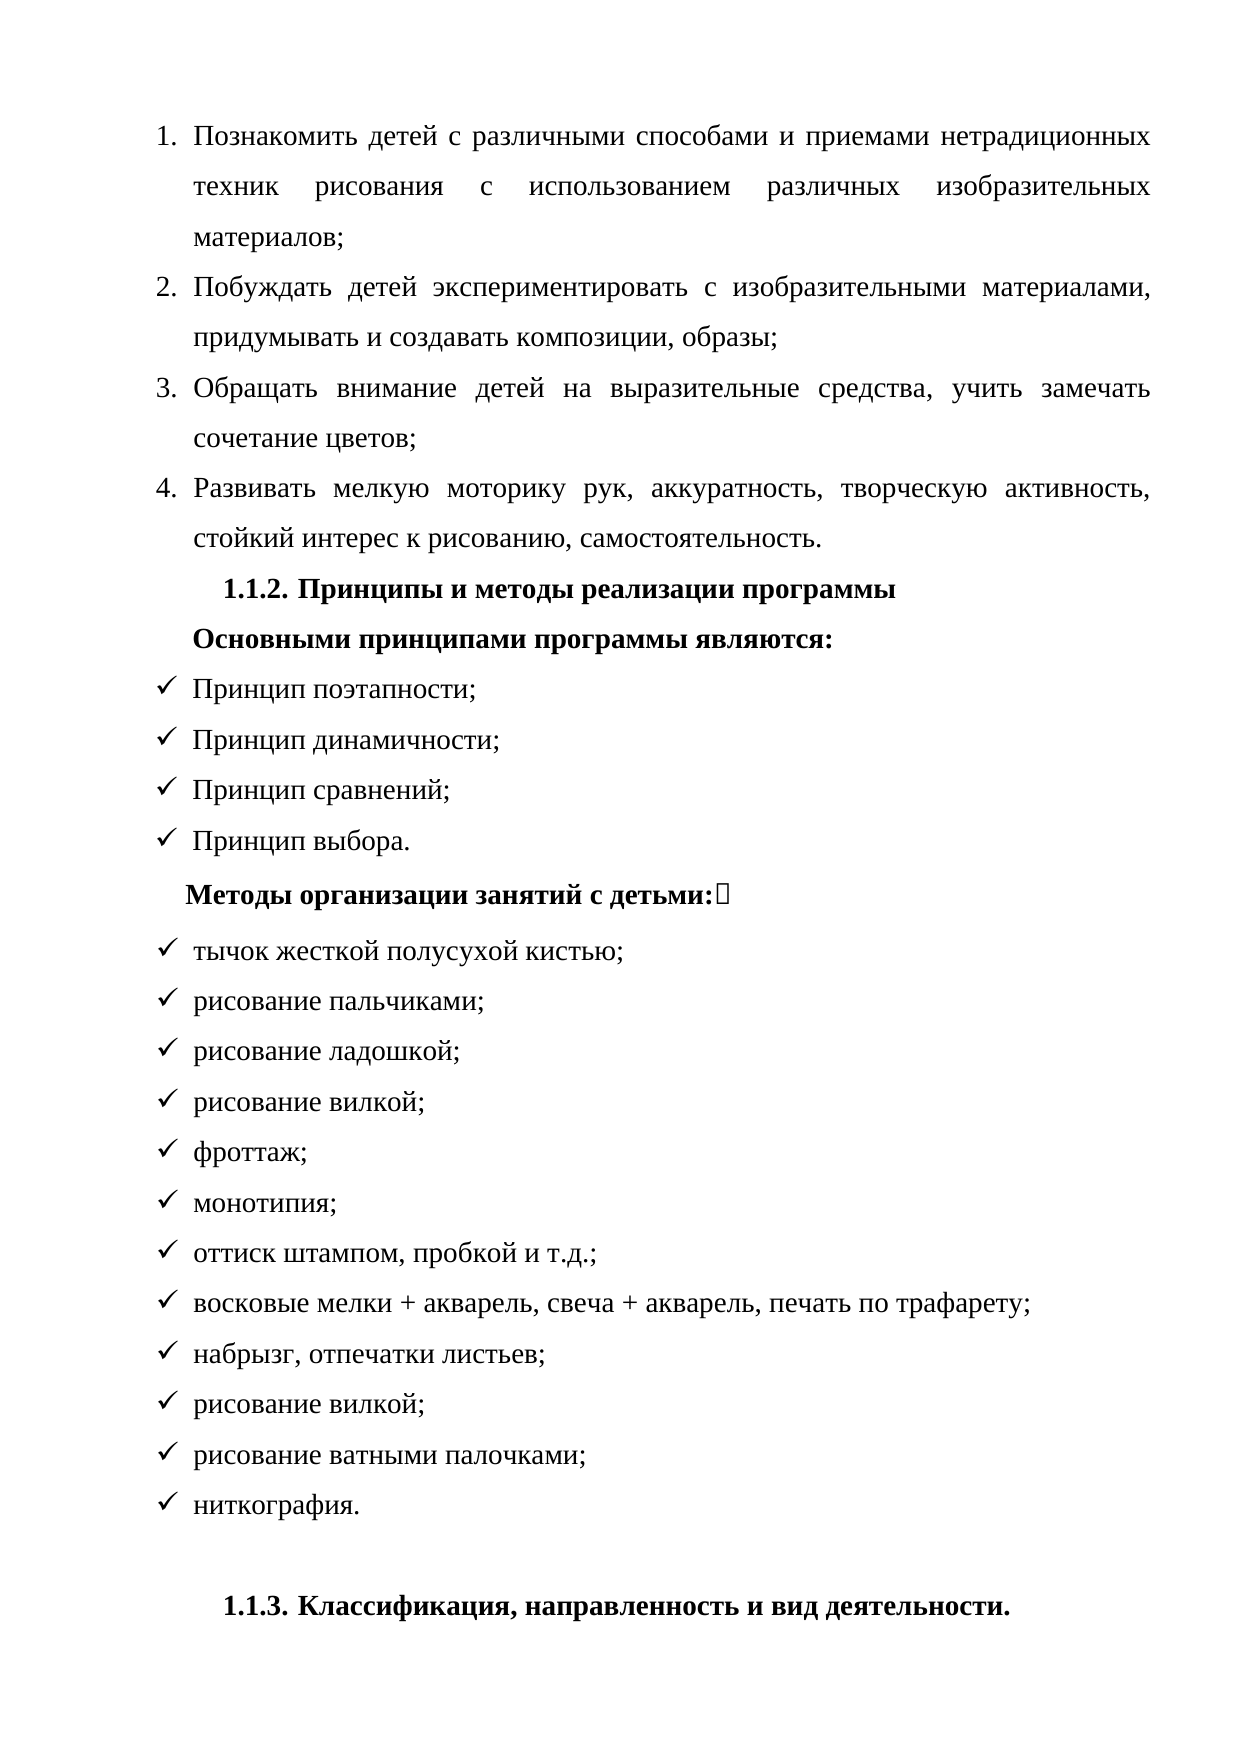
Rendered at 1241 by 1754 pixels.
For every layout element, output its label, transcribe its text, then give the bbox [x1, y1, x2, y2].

list фроттаж; [156, 1134, 1152, 1168]
list рисование вилкой; [156, 1084, 1152, 1118]
list рисование ватными палочками; [156, 1437, 1152, 1471]
list рисование пальчиками; [156, 983, 1152, 1017]
list оттиск штампом, пробкой и т.д.; [156, 1235, 1152, 1269]
list Принцип сравнений; [154, 772, 1152, 806]
list Принцип поэтапности; [154, 672, 1152, 705]
list Развивать мелкую моторику рук, аккуратность, творческую активность, стойкий интерес к рисованию, самостоятельность. [156, 470, 1152, 554]
list ниткография. [156, 1487, 1152, 1521]
list рисование ладошкой; [156, 1033, 1152, 1067]
list Познакомить детей с различными способами и приемами нетрадиционных техник рисования с использованием различных изобразительных материалов; [156, 118, 1152, 252]
list Методы организации занятий с детьми: [185, 873, 1152, 913]
list Принцип динамичности; [154, 722, 1152, 756]
list тычок жесткой полусухой кистью; [156, 933, 1152, 966]
list Принципы и методы реализации программы [223, 571, 1152, 604]
list Обращать внимание детей на выразительные средства, учить замечать сочетание цветов; [156, 370, 1152, 453]
list Принцип выбора. [154, 823, 1152, 856]
list Побуждать детей экспериментировать с изобразительными материалами, придумывать и создавать композиции, образы; [156, 269, 1152, 353]
text Основными принципами программы являются: [118, 621, 1152, 655]
list рисование вилкой; [156, 1386, 1152, 1420]
list монотипия; [156, 1185, 1152, 1218]
list Классификация, направленность и вид деятельности. [223, 1588, 1152, 1622]
list набрызг, отпечатки листьев; [156, 1336, 1152, 1370]
list восковые мелки + акварель, свеча + акварель, печать по трафарету; [156, 1286, 1152, 1319]
